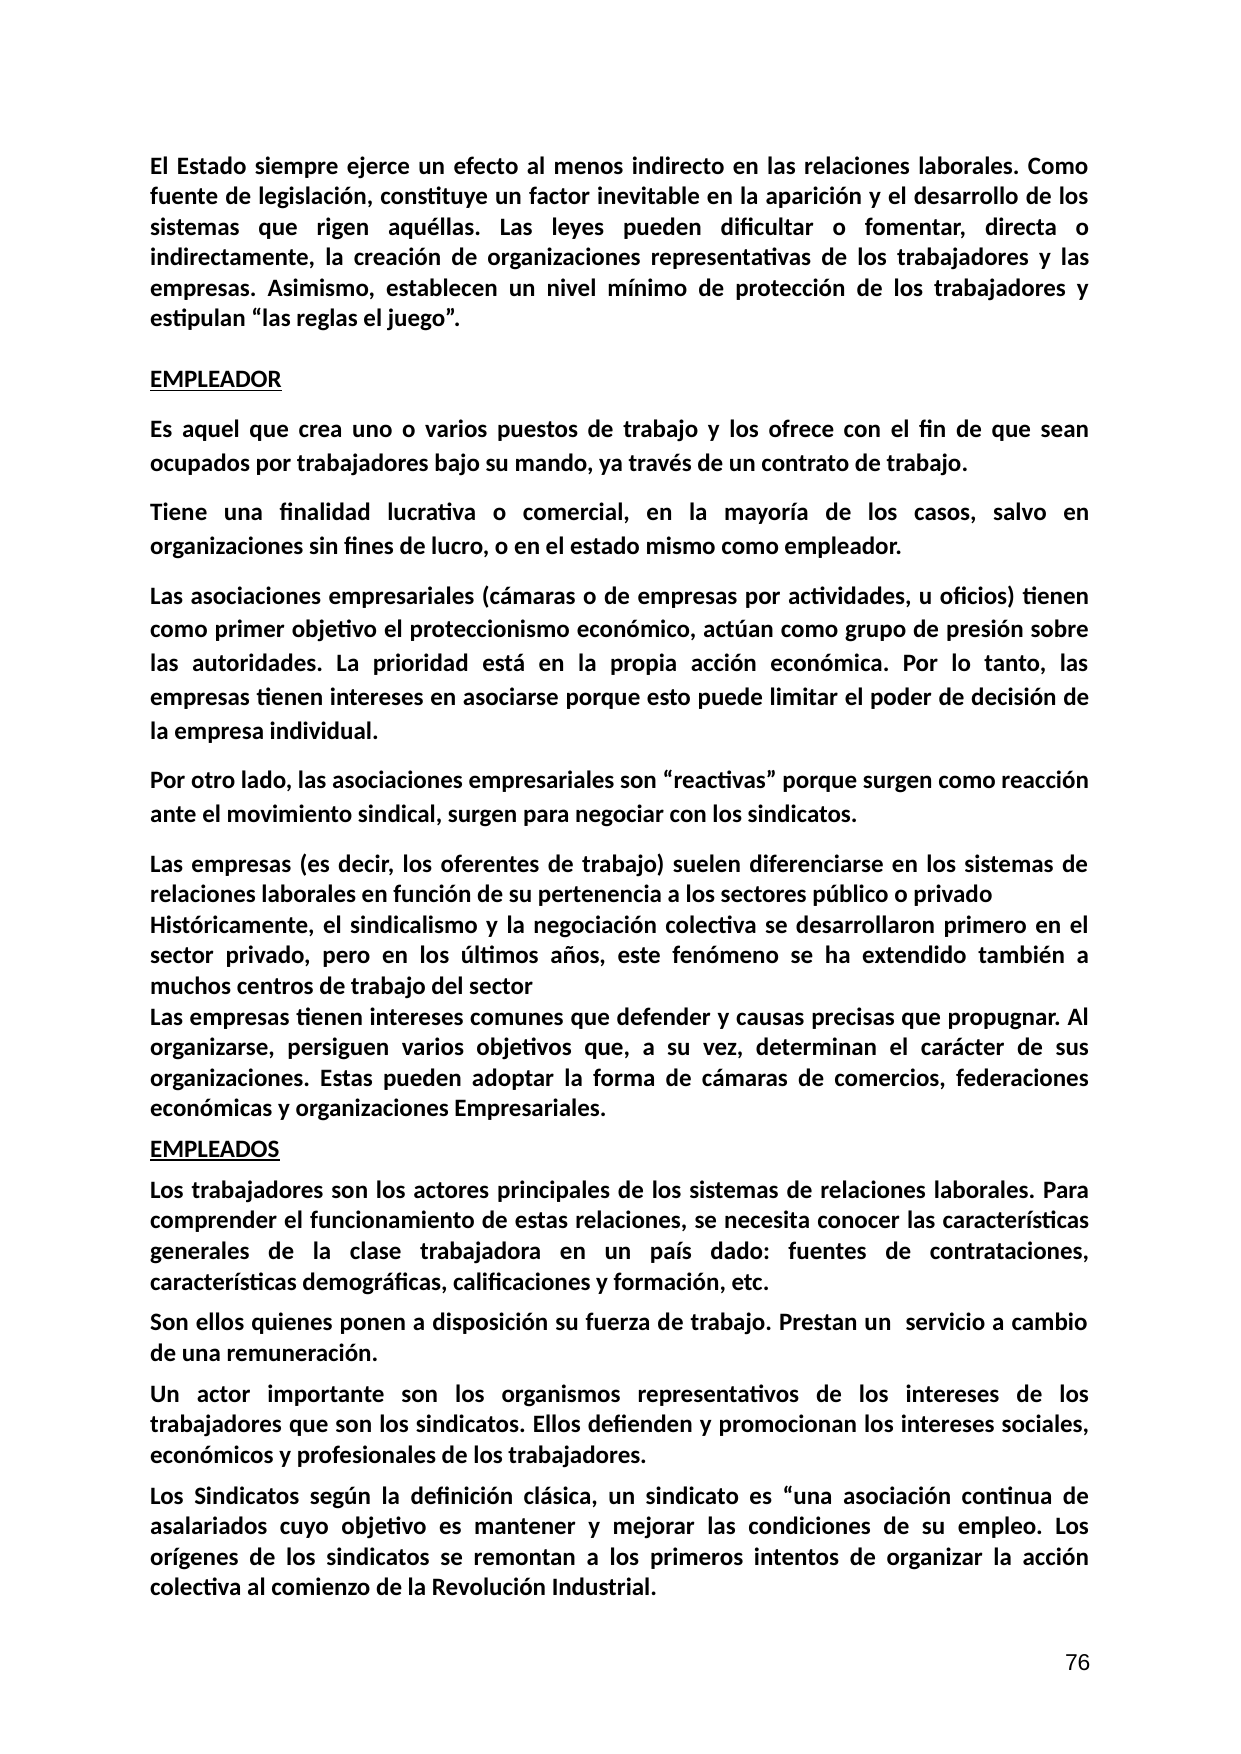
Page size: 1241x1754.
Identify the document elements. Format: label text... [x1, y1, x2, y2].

text Son ellos quienes ponen a disposición su fuerza de trabajo. Prestan un servicio a cambio de una remuneración. [150, 1307, 1090, 1368]
text Los trabajadores son los actores principales de los sistemas de relaciones laborales. Para comprender el funcionamiento de estas relaciones, se necesita conocer las características generales de la clase trabajadora en un país dado: fuentes de contrataciones, características demográficas, calificaciones y formación, etc. [150, 1174, 1090, 1296]
text Históricamente, el sindicalismo y la negociación colectiva se desarrollaron primero en el sector privado, pero en los últimos años, este fenómeno se ha extendido también a muchos centros de trabajo del sector [150, 909, 1090, 1001]
text EMPLEADOS [150, 1133, 1090, 1164]
text Tiene una finalidad lucrativa o comercial, en la mayoría de los casos, salvo en organizaciones sin fines de lucro, o en el estado mismo como empleador. [150, 496, 1090, 561]
text Es aquel que crea uno o varios puestos de trabajo y los ofrece con el fin de que sean ocupados por trabajadores bajo su mando, ya través de un contrato de trabajo. [150, 413, 1090, 477]
text EMPLEADOR [150, 364, 1090, 394]
text Las asociaciones empresariales (cámaras o de empresas por actividades, u oficios) tienen como primer objetivo el proteccionismo económico, actúan como grupo de presión sobre las autoridades. La prioridad está en la propia acción económica. Por lo tanto, las empresas tienen intereses en asociarse porque esto puede limitar el poder de decisión de la empresa individual. [150, 580, 1090, 746]
text Los Sindicatos según la definición clásica, un sindicato es “una asociación continua de asalariados cuyo objetivo es mantener y mejorar las condiciones de su empleo. Los orígenes de los sindicatos se remontan a los primeros intentos de organizar la acción colectiva al comienzo de la Revolución Industrial. [150, 1480, 1090, 1602]
text Las empresas tienen intereses comunes que defender y causas precisas que propugnar. Al organizarse, persiguen varios objetivos que, a su vez, determinan el carácter de sus organizaciones. Estas pueden adoptar la forma de cámaras de comercios, federaciones económicas y organizaciones Empresariales. [150, 1001, 1090, 1123]
text Por otro lado, las asociaciones empresariales son “reactivas” porque surgen como reacción ante el movimiento sindical, surgen para negociar con los sindicatos. [150, 765, 1090, 829]
text Las empresas (es decir, los oferentes de trabajo) suelen diferenciarse en los sistemas de relaciones laborales en función de su pertenencia a los sectores público o privado [150, 848, 1090, 909]
text El Estado siempre ejerce un efecto al menos indirecto en las relaciones laborales. Como fuente de legislación, constituye un factor inevitable en la aparición y el desarrollo de los sistemas que rigen aquéllas. Las leyes pueden dificultar o fomentar, directa o indirectamente, la creación de organizaciones representativas de los trabajadores y las empresas. Asimismo, establecen un nivel mínimo de protección de los trabajadores y estipulan “las reglas el juego”. [150, 150, 1090, 333]
text Un actor importante son los organismos representativos de los intereses de los trabajadores que son los sindicatos. Ellos defienden y promocionan los intereses sociales, económicos y profesionales de los trabajadores. [150, 1378, 1090, 1469]
